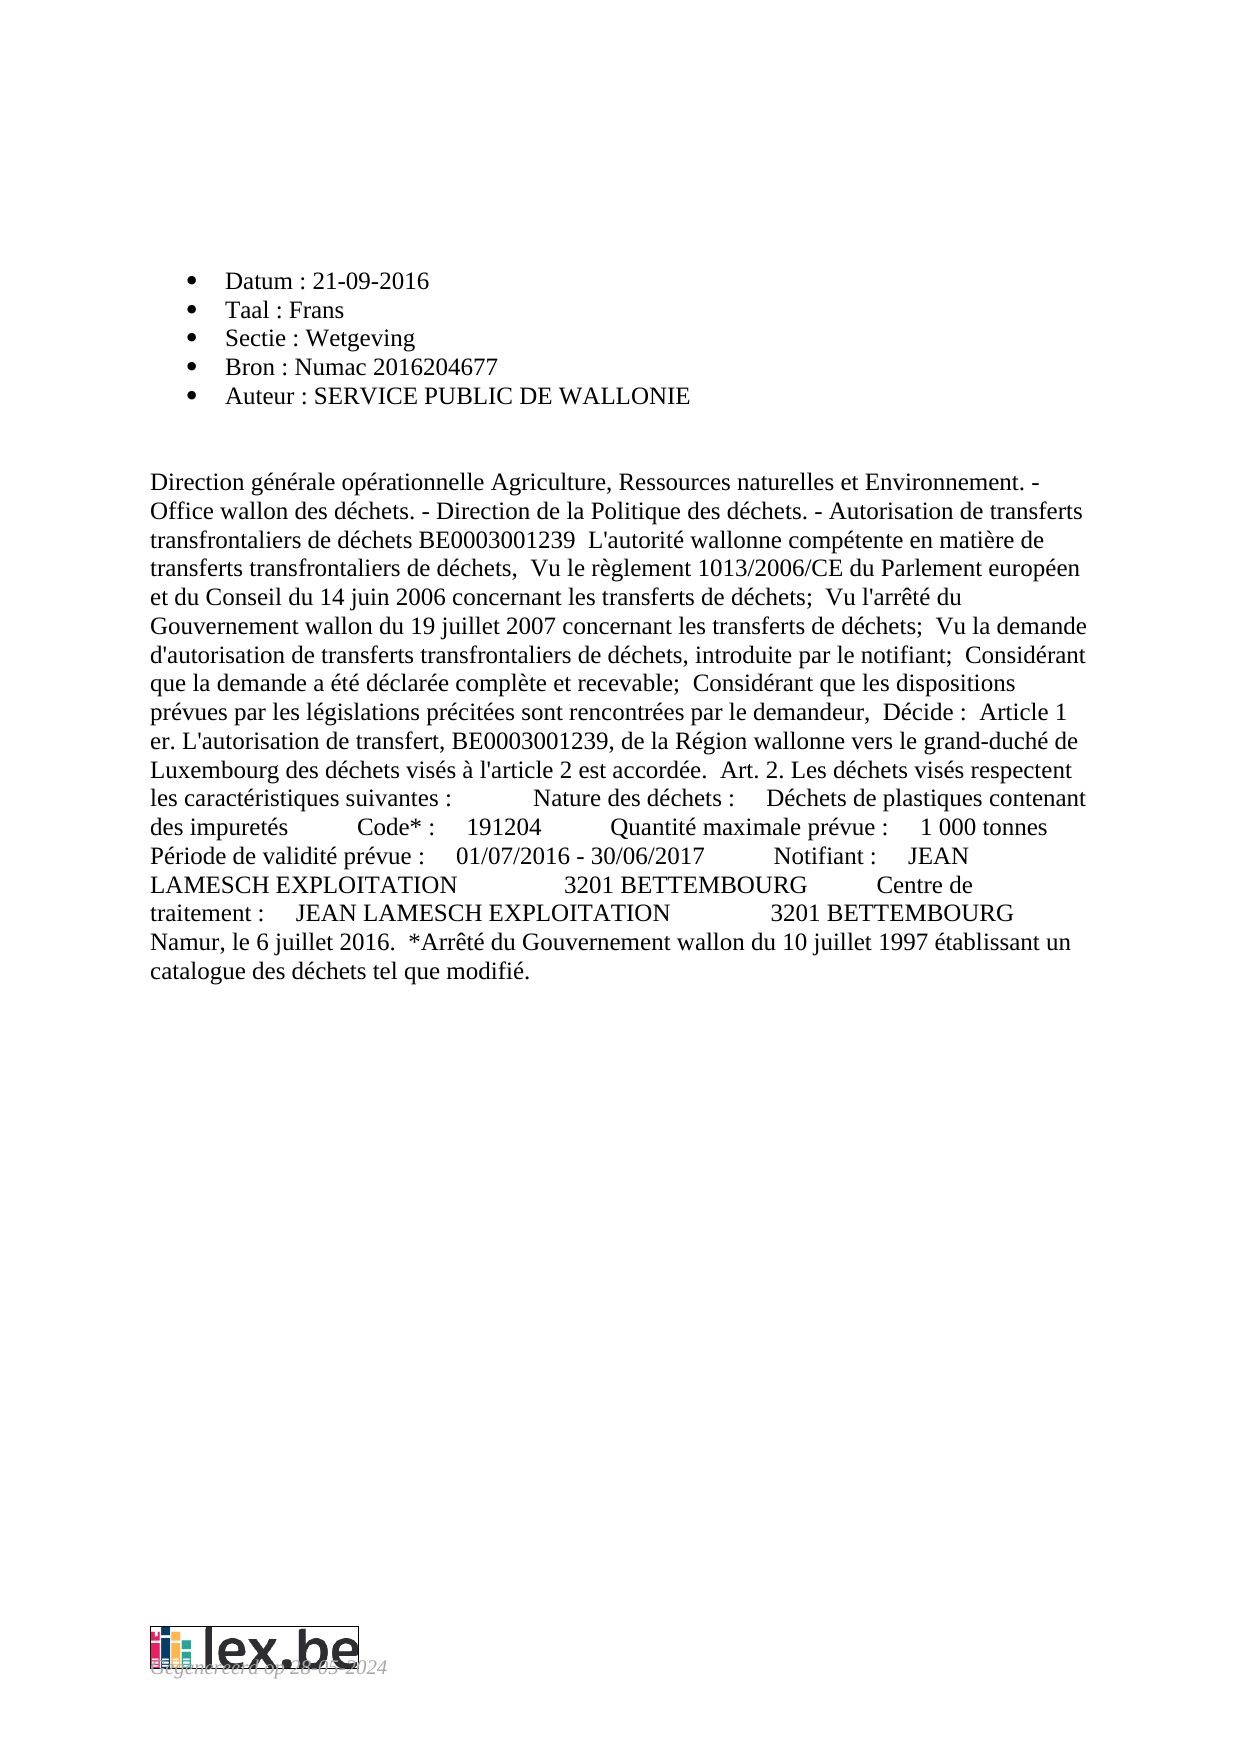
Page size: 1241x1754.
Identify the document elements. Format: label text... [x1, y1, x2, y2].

list Bron : Numac 2016204677 [187, 352, 1090, 381]
text Direction générale opérationnelle Agriculture, Ressources naturelles et Environnement. - Office wallon des déchets. - Direction de la Politique des déchets. - Autorisation de transferts transfrontaliers de déchets BE0003001239 L'autorité wallonne compétente en matière de transferts transfrontaliers de déchets, Vu le règlement 1013/2006/CE du Parlement européen et du Conseil du 14 juin 2006 concernant les transferts de déchets; Vu l'arrêté du Gouvernement wallon du 19 juillet 2007 concernant les transferts de déchets; Vu la demande d'autorisation de transferts transfrontaliers de déchets, introduite par le notifiant; Considérant que la demande a été déclarée complète et recevable; Considérant que les dispositions prévues par les législations précitées sont rencontrées par le demandeur, Décide : Article 1 er. L'autorisation de transfert, BE0003001239, de la Région wallonne vers le grand-duché de Luxembourg des déchets visés à l'article 2 est accordée. Art. 2. Les déchets visés respectent les caractéristiques suivantes : Nature des déchets : Déchets de plastiques contenant des impuretés Code* : 191204 Quantité maximale prévue : 1 000 tonnes Période de validité prévue : 01/07/2016 - 30/06/2017 Notifiant : JEAN LAMESCH EXPLOITATION 3201 BETTEMBOURG Centre de traitement : JEAN LAMESCH EXPLOITATION 3201 BETTEMBOURG Namur, le 6 juillet 2016. *Arrêté du Gouvernement wallon du 10 juillet 1997 établissant un catalogue des déchets tel que modifié. [150, 467, 1090, 985]
picture [151, 1627, 358, 1668]
list Datum : 21-09-2016 [187, 266, 1090, 295]
list Sectie : Wetgeving [187, 323, 1090, 352]
list Auteur : SERVICE PUBLIC DE WALLONIE [187, 381, 1090, 410]
list Taal : Frans [187, 295, 1090, 323]
